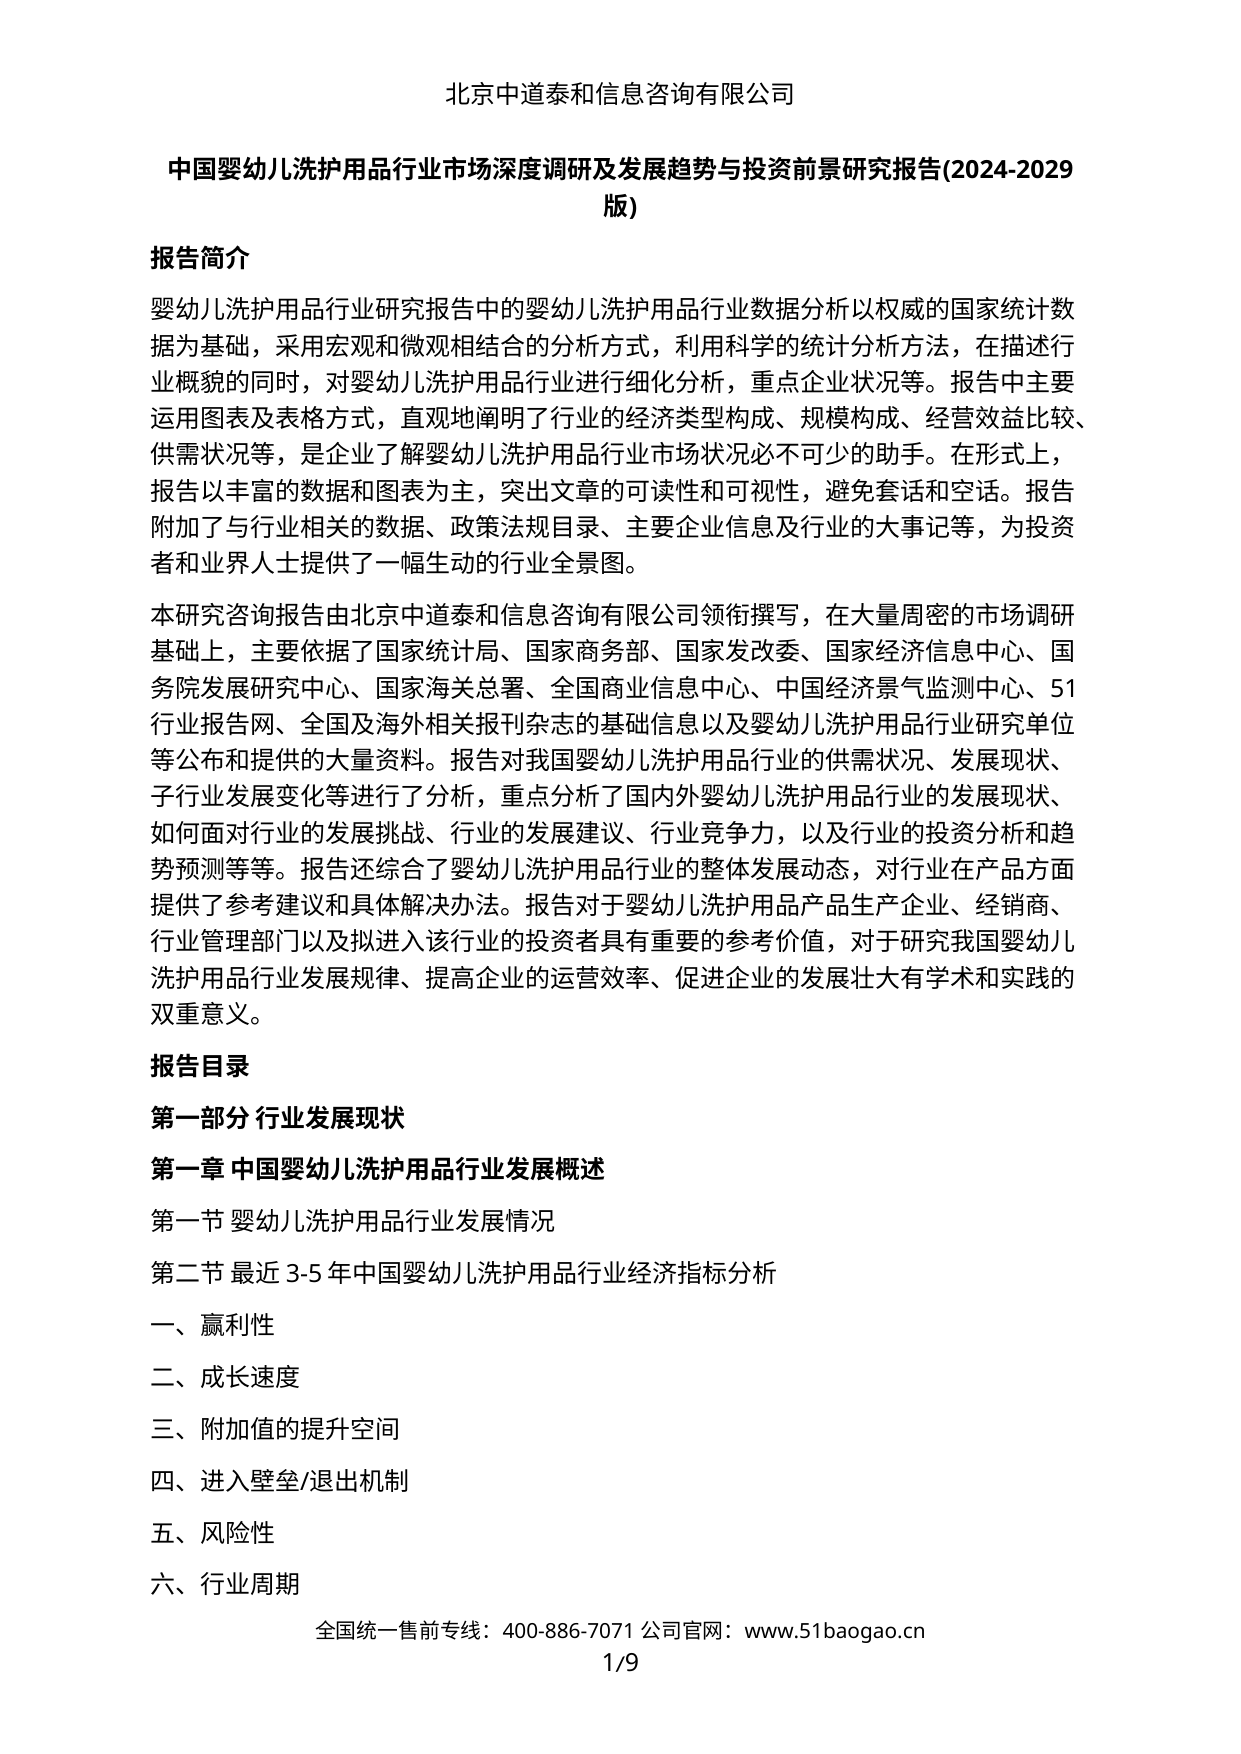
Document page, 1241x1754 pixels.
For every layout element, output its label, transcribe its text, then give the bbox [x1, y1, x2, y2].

text 婴幼儿洗护用品行业研究报告中的婴幼儿洗护用品行业数据分析以权威的国家统计数据为基础，采用宏观和微观相结合的分析方式，利用科学的统计分析方法，在描述行业概貌的同时，对婴幼儿洗护用品行业进行细化分析，重点企业状况等。报告中主要运用图表及表格方式，直观地阐明了行业的经济类型构成、规模构成、经营效益比较、供需状况等，是企业了解婴幼儿洗护用品行业市场状况必不可少的助手。在形式上，报告以丰富的数据和图表为主，突出文章的可读性和可视性，避免套话和空话。报告附加了与行业相关的数据、政策法规目录、主要企业信息及行业的大事记等，为投资者和业界人士提供了一幅生动的行业全景图。 [150, 290, 1090, 580]
text 三、附加值的提升空间 [150, 1409, 1090, 1446]
text 四、进入壁垒/退出机制 [150, 1461, 1090, 1497]
text 六、行业周期 [150, 1565, 1090, 1601]
text 一、赢利性 [150, 1306, 1090, 1342]
text 本研究咨询报告由北京中道泰和信息咨询有限公司领衔撰写，在大量周密的市场调研基础上，主要依据了国家统计局、国家商务部、国家发改委、国家经济信息中心、国务院发展研究中心、国家海关总署、全国商业信息中心、中国经济景气监测中心、51行业报告网、全国及海外相关报刊杂志的基础信息以及婴幼儿洗护用品行业研究单位等公布和提供的大量资料。报告对我国婴幼儿洗护用品行业的供需状况、发展现状、子行业发展变化等进行了分析，重点分析了国内外婴幼儿洗护用品行业的发展现状、如何面对行业的发展挑战、行业的发展建议、行业竞争力，以及行业的投资分析和趋势预测等等。报告还综合了婴幼儿洗护用品行业的整体发展动态，对行业在产品方面提供了参考建议和具体解决办法。报告对于婴幼儿洗护用品产品生产企业、经销商、行业管理部门以及拟进入该行业的投资者具有重要的参考价值，对于研究我国婴幼儿洗护用品行业发展规律、提高企业的运营效率、促进企业的发展壮大有学术和实践的双重意义。 [150, 596, 1090, 1031]
text 报告简介 [150, 238, 1090, 274]
text 第一部分 行业发展现状 [150, 1098, 1090, 1134]
text 第二节 最近3-5年中国婴幼儿洗护用品行业经济指标分析 [150, 1254, 1090, 1290]
text 五、风险性 [150, 1513, 1090, 1549]
text 二、成长速度 [150, 1357, 1090, 1394]
text 报告目录 [150, 1046, 1090, 1082]
text 第一节 婴幼儿洗护用品行业发展情况 [150, 1202, 1090, 1238]
text 第一章 中国婴幼儿洗护用品行业发展概述 [150, 1150, 1090, 1186]
text 中国婴幼儿洗护用品行业市场深度调研及发展趋势与投资前景研究报告(2024-2029版) [150, 150, 1090, 222]
